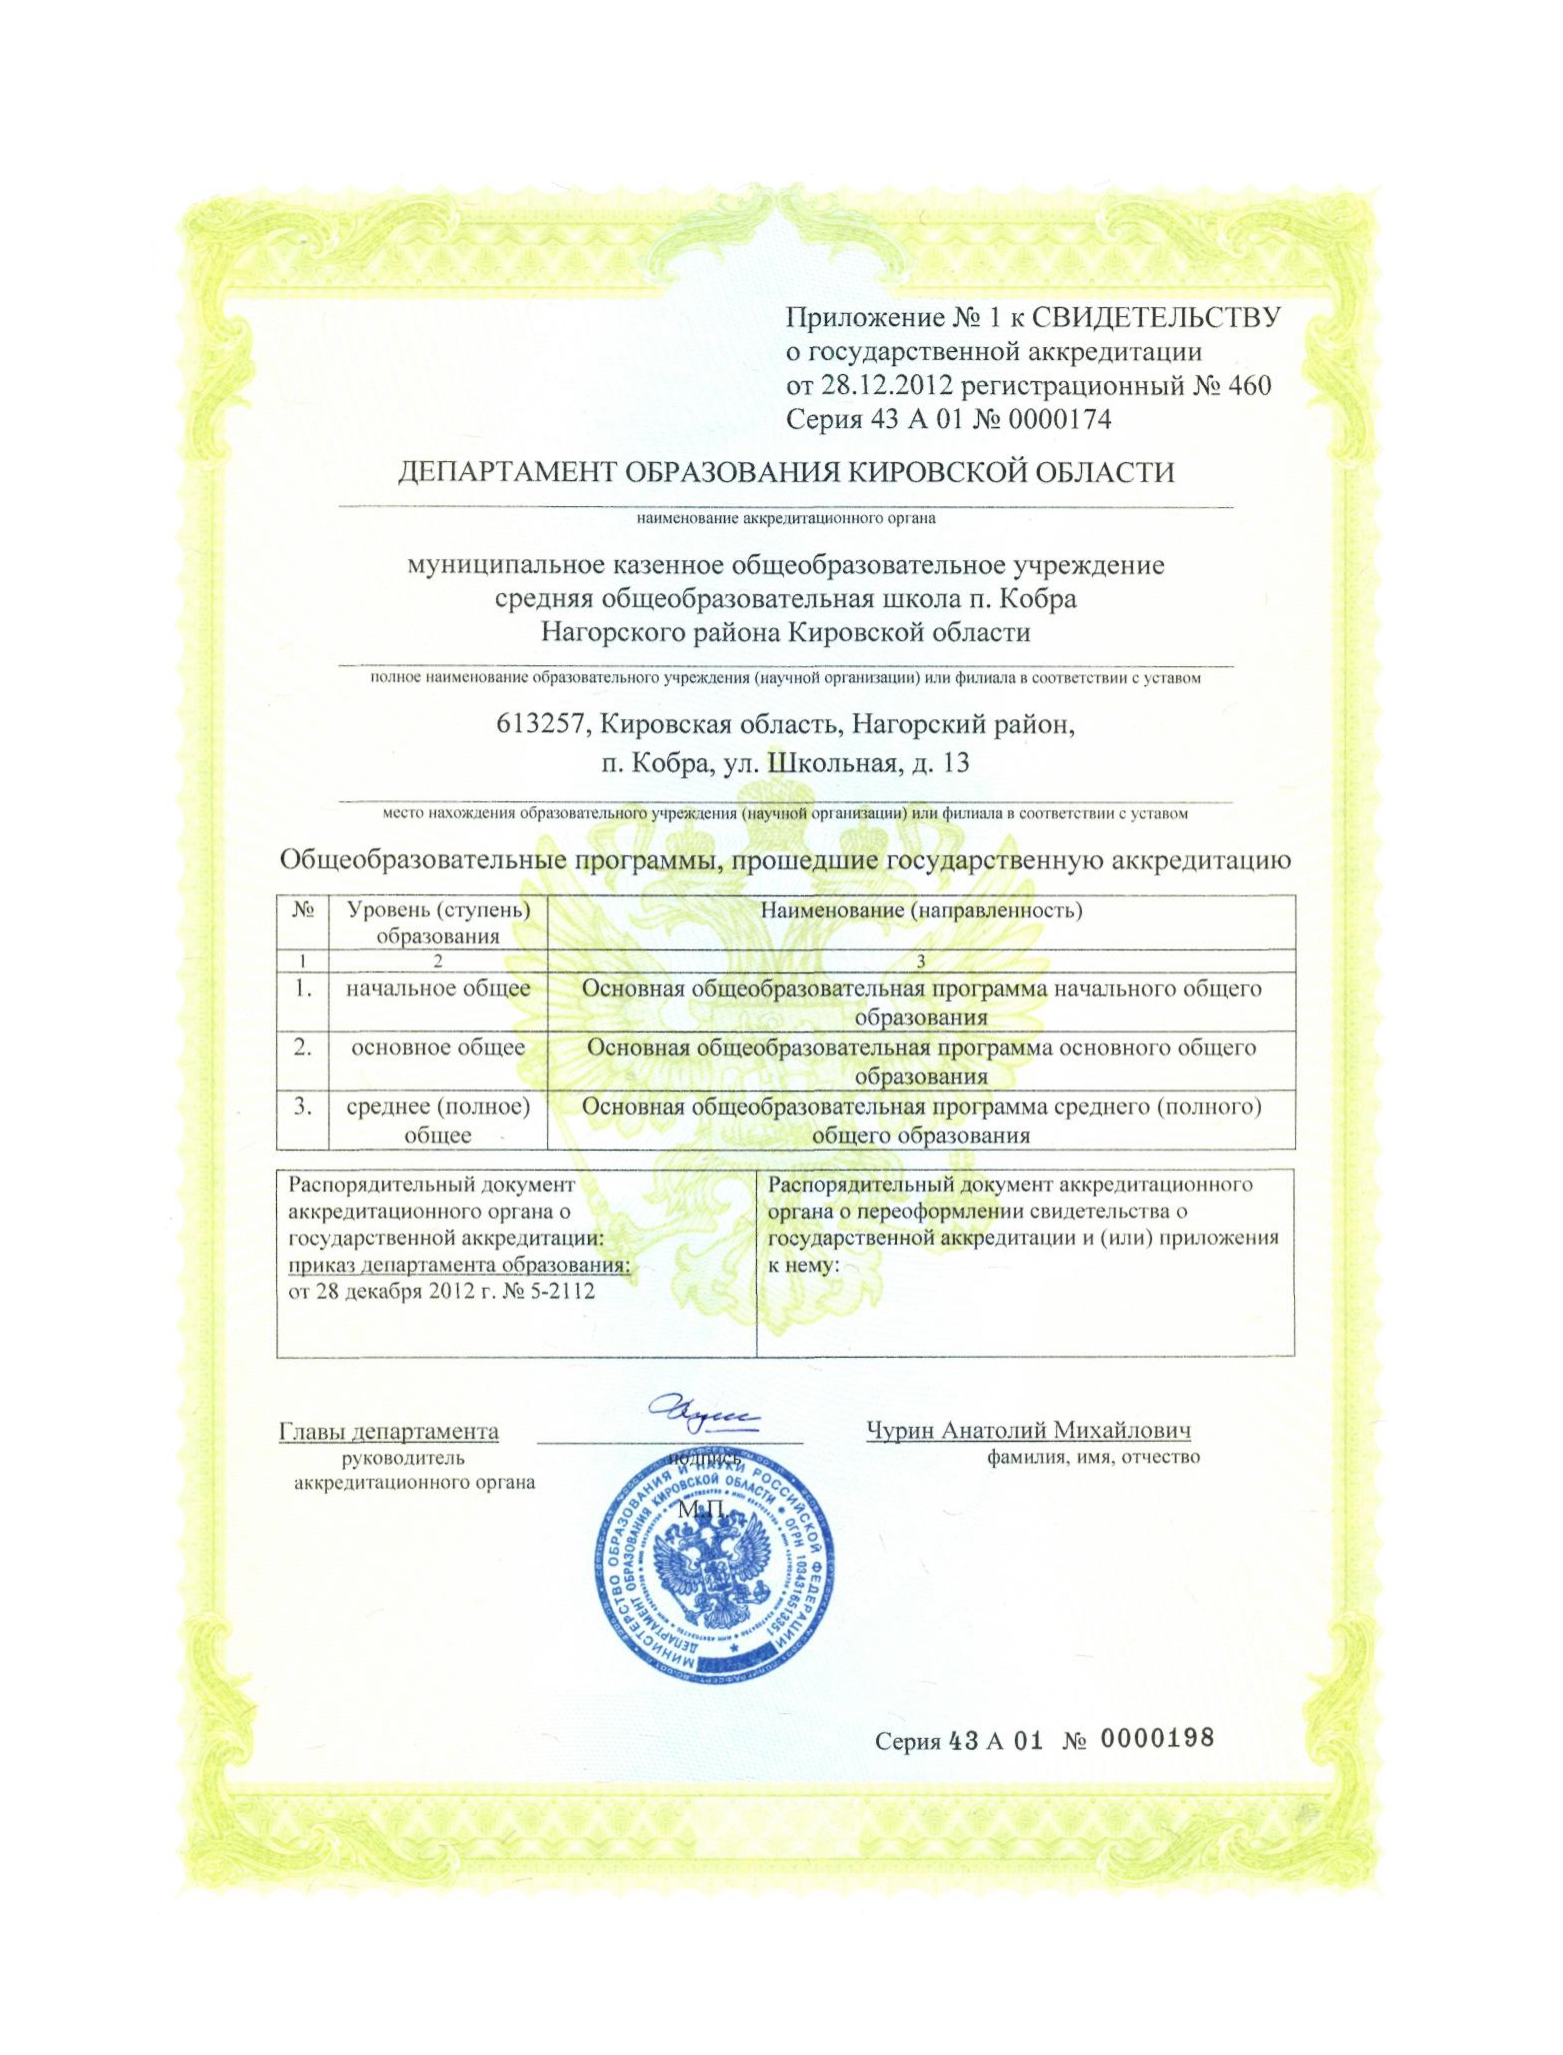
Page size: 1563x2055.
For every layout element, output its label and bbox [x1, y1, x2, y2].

picture [150, 173, 1391, 1915]
